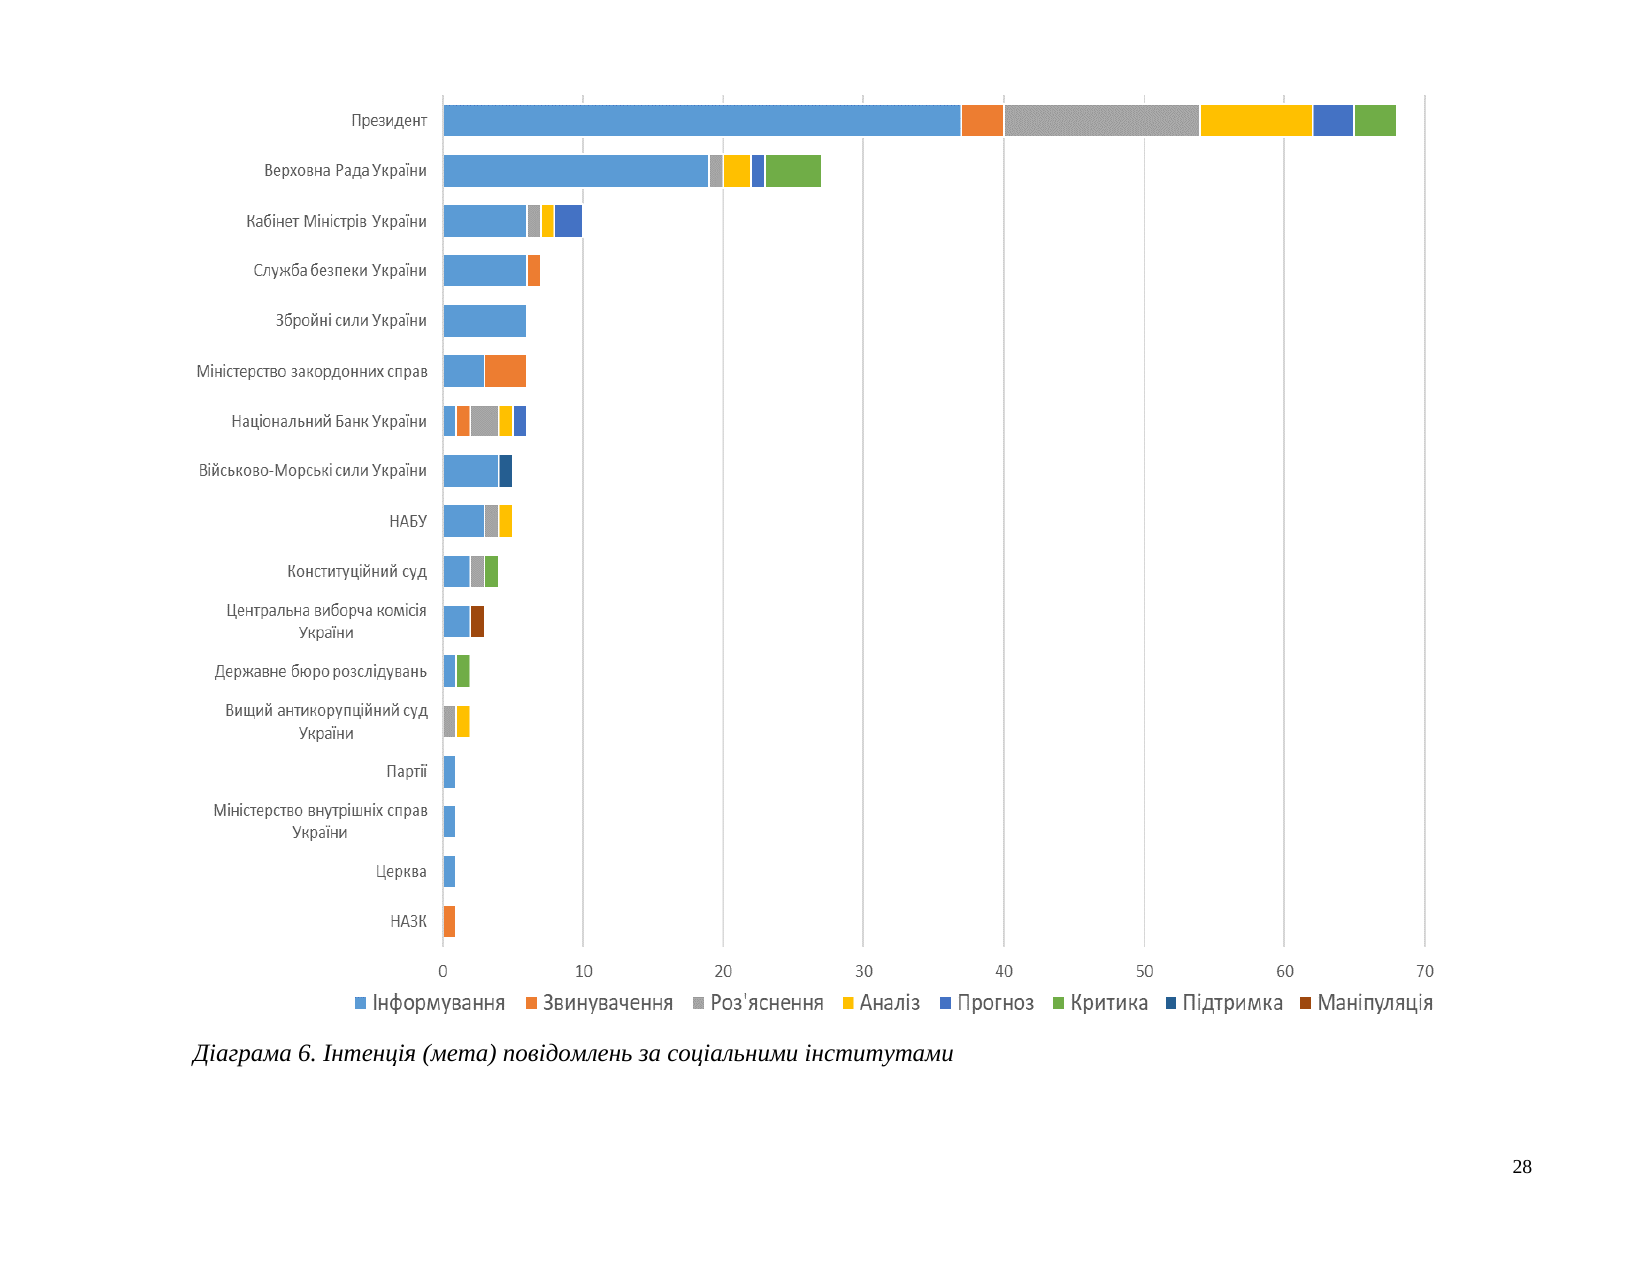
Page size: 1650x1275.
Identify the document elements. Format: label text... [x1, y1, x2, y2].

picture [193, 88, 1444, 1022]
text Діаграма 6. Інтенція (мета) повідомлень за соціальними інститутами [118, 1038, 1532, 1067]
